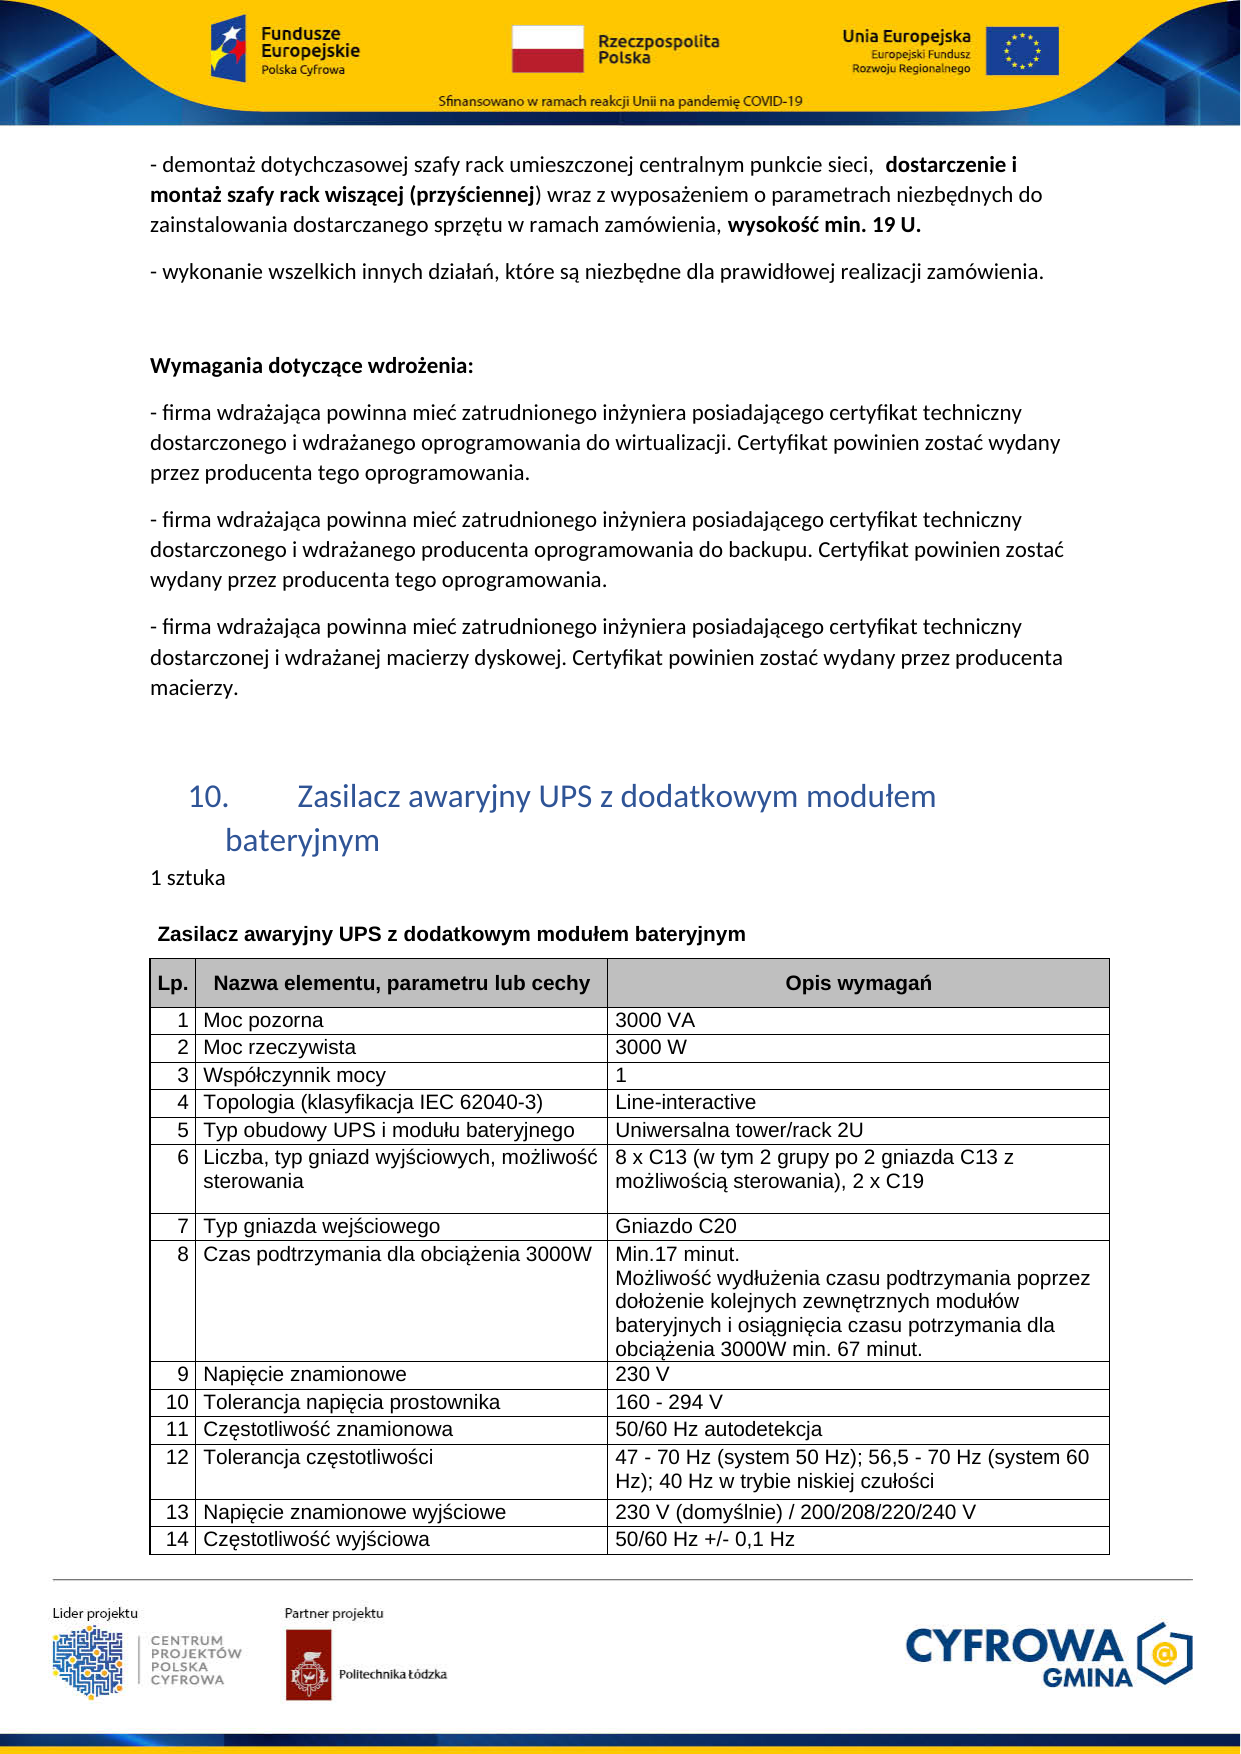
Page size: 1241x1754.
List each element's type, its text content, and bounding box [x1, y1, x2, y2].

table_cell Typ obudowy UPS i modułu bateryjnego [196, 1118, 607, 1144]
table_cell 230 V (domyślnie) / 200/208/220/240 V [608, 1500, 1109, 1526]
table_cell Liczba, typ gniazd wyjściowych, możliwość sterowania [196, 1145, 607, 1213]
table_cell Tolerancja napięcia prostownika [196, 1390, 607, 1416]
table_cell Line-interactive [608, 1090, 1109, 1117]
table_cell Min.17 minut. Możliwość wydłużenia czasu podtrzymania poprzez dołożenie kolejnych zewnętrznych modułów bateryjnych i osiągnięcia czasu potrzymania dla obciążenia 3000W min. 67 minut. [608, 1241, 1109, 1361]
text - firma wdrażająca powinna mieć zatrudnionego inżyniera posiadającego certyfikat techniczny dostarczonej i wdrażanej macierzy dyskowej. Certyfikat powinien zostać wydany przez producenta macierzy. [150, 612, 1090, 701]
table_cell 1 [608, 1063, 1109, 1089]
table_cell Lp. [151, 959, 195, 1007]
table_cell 12 [151, 1445, 195, 1499]
table_cell Tolerancja częstotliwości [196, 1445, 607, 1499]
table_cell Gniazdo C20 [608, 1214, 1109, 1240]
table_cell Częstotliwość wyjściowa [196, 1527, 607, 1554]
table_cell Częstotliwość znamionowa [196, 1417, 607, 1444]
subtitle Zasilacz awaryjny UPS z dodatkowym modułem bateryjnym [187, 775, 1090, 860]
table_cell Uniwersalna tower/rack 2U [608, 1118, 1109, 1144]
table_cell 11 [151, 1417, 195, 1444]
picture [0, 0, 1241, 1754]
text - firma wdrażająca powinna mieć zatrudnionego inżyniera posiadającego certyfikat techniczny dostarczonego i wdrażanego oprogramowania do wirtualizacji. Certyfikat powinien zostać wydany przez producenta tego oprogramowania. [150, 398, 1090, 486]
table_cell 47 - 70 Hz (system 50 Hz); 56,5 - 70 Hz (system 60 Hz); 40 Hz w trybie niskiej czułości [608, 1445, 1109, 1499]
text - firma wdrażająca powinna mieć zatrudnionego inżyniera posiadającego certyfikat techniczny dostarczonego i wdrażanego producenta oprogramowania do backupu. Certyfikat powinien zostać wydany przez producenta tego oprogramowania. [150, 505, 1090, 594]
table_cell 4 [151, 1090, 195, 1117]
text 1 sztuka [150, 863, 1090, 891]
table_cell Nazwa elementu, parametru lub cechy [196, 959, 607, 1007]
table_header Zasilacz awaryjny UPS z dodatkowym modułem bateryjnym [150, 910, 1110, 958]
table_cell 8 x C13 (w tym 2 grupy po 2 gniazda C13 z możliwością sterowania), 2 x C19 [608, 1145, 1109, 1213]
table_cell Napięcie znamionowe wyjściowe [196, 1500, 607, 1526]
table_cell Napięcie znamionowe [196, 1362, 607, 1389]
table_cell Moc pozorna [196, 1008, 607, 1034]
table_cell 9 [151, 1362, 195, 1389]
table_cell 7 [151, 1214, 195, 1240]
table_cell 3 [151, 1063, 195, 1089]
text - wykonanie wszelkich innych działań, które są niezbędne dla prawidłowej realizacji zamówienia. [150, 257, 1090, 285]
table_cell 2 [151, 1035, 195, 1062]
table_cell Topologia (klasyfikacja IEC 62040-3) [196, 1090, 607, 1117]
text - demontaż dotychczasowej szafy rack umieszczonej centralnym punkcie sieci, dostarczenie i montaż szafy rack wiszącej (przyściennej) wraz z wyposażeniem o parametrach niezbędnych do zainstalowania dostarczanego sprzętu w ramach zamówienia, wysokość min. 19 U. [150, 150, 1090, 238]
table_cell 13 [151, 1500, 195, 1526]
table_cell 14 [151, 1527, 195, 1554]
table_cell 50/60 Hz autodetekcja [608, 1417, 1109, 1444]
table_cell 3000 W [608, 1035, 1109, 1062]
table_cell 160 - 294 V [608, 1390, 1109, 1416]
text Wymagania dotyczące wdrożenia: [150, 351, 1090, 379]
table_cell 6 [151, 1145, 195, 1213]
table_cell 230 V [608, 1362, 1109, 1389]
table_cell Współczynnik mocy [196, 1063, 607, 1089]
table_cell 1 [151, 1008, 195, 1034]
table_cell Moc rzeczywista [196, 1035, 607, 1062]
table_cell Czas podtrzymania dla obciążenia 3000W [196, 1241, 607, 1361]
table_cell 10 [151, 1390, 195, 1416]
table_cell Typ gniazda wejściowego [196, 1214, 607, 1240]
table_cell 50/60 Hz +/- 0,1 Hz [608, 1527, 1109, 1554]
table_cell 8 [151, 1241, 195, 1361]
table_cell 5 [151, 1118, 195, 1144]
table_cell 3000 VA [608, 1008, 1109, 1034]
table_cell Opis wymagań [608, 959, 1109, 1007]
